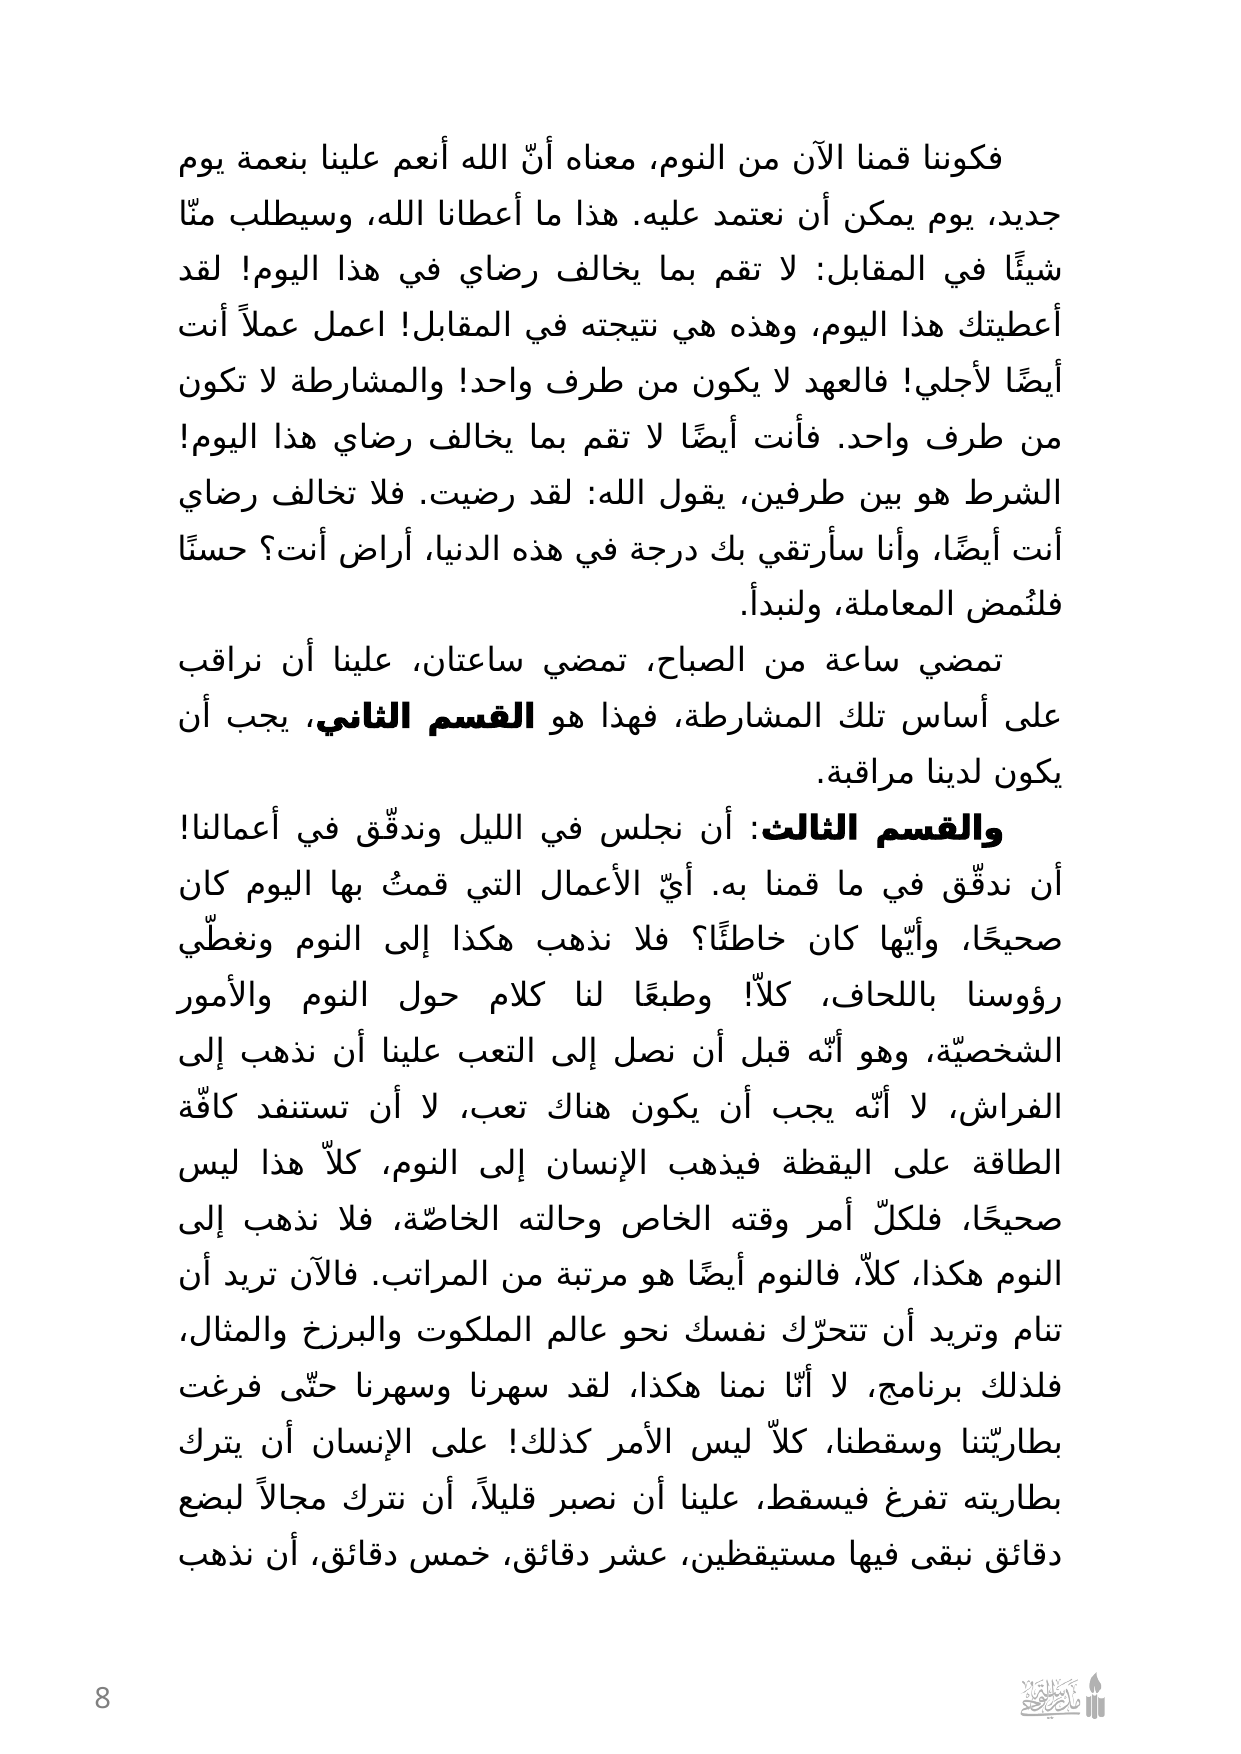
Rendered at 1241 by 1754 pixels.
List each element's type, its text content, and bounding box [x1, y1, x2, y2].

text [177, 806, 1063, 1587]
picture [1020, 1672, 1105, 1719]
text فكوننا قمنا الآن من النوم، معناه أنّ الله أنعم علينا بنعمة يوم جديد، يوم يمكن أن نعتمد عليه. هذا ما أعطانا الله، وسيطلب منّا شيئًا في المقابل: لا تقم بما يخالف رضاي في هذا اليوم! لقد أعطيتك هذا اليوم، وهذه هي نتيجته في المقابل! اعمل عملاً أنت أيضًا لأجلي! فالعهد لا يكون من طرف واحد! والمشارطة لا تكون من طرف واحد. فأنت أيضًا لا تقم بما يخالف رضاي هذا اليوم! الشرط هو بين طرفين، يقول الله: لقد رضيت. فلا تخالف رضاي أنت أيضًا، وأنا سأرتقي بك درجة في هذه الدنيا، أراض أنت؟ حسنًا فلنُمض المعاملة، ولنبدأ. [177, 136, 1063, 638]
text تمضي ساعة من الصباح، تمضي ساعتان، علينا أن نراقب على أساس تلك المشارطة، فهذا هو القسم الثاني، يجب أن يكون لدينا مراقبة. [177, 638, 1063, 806]
